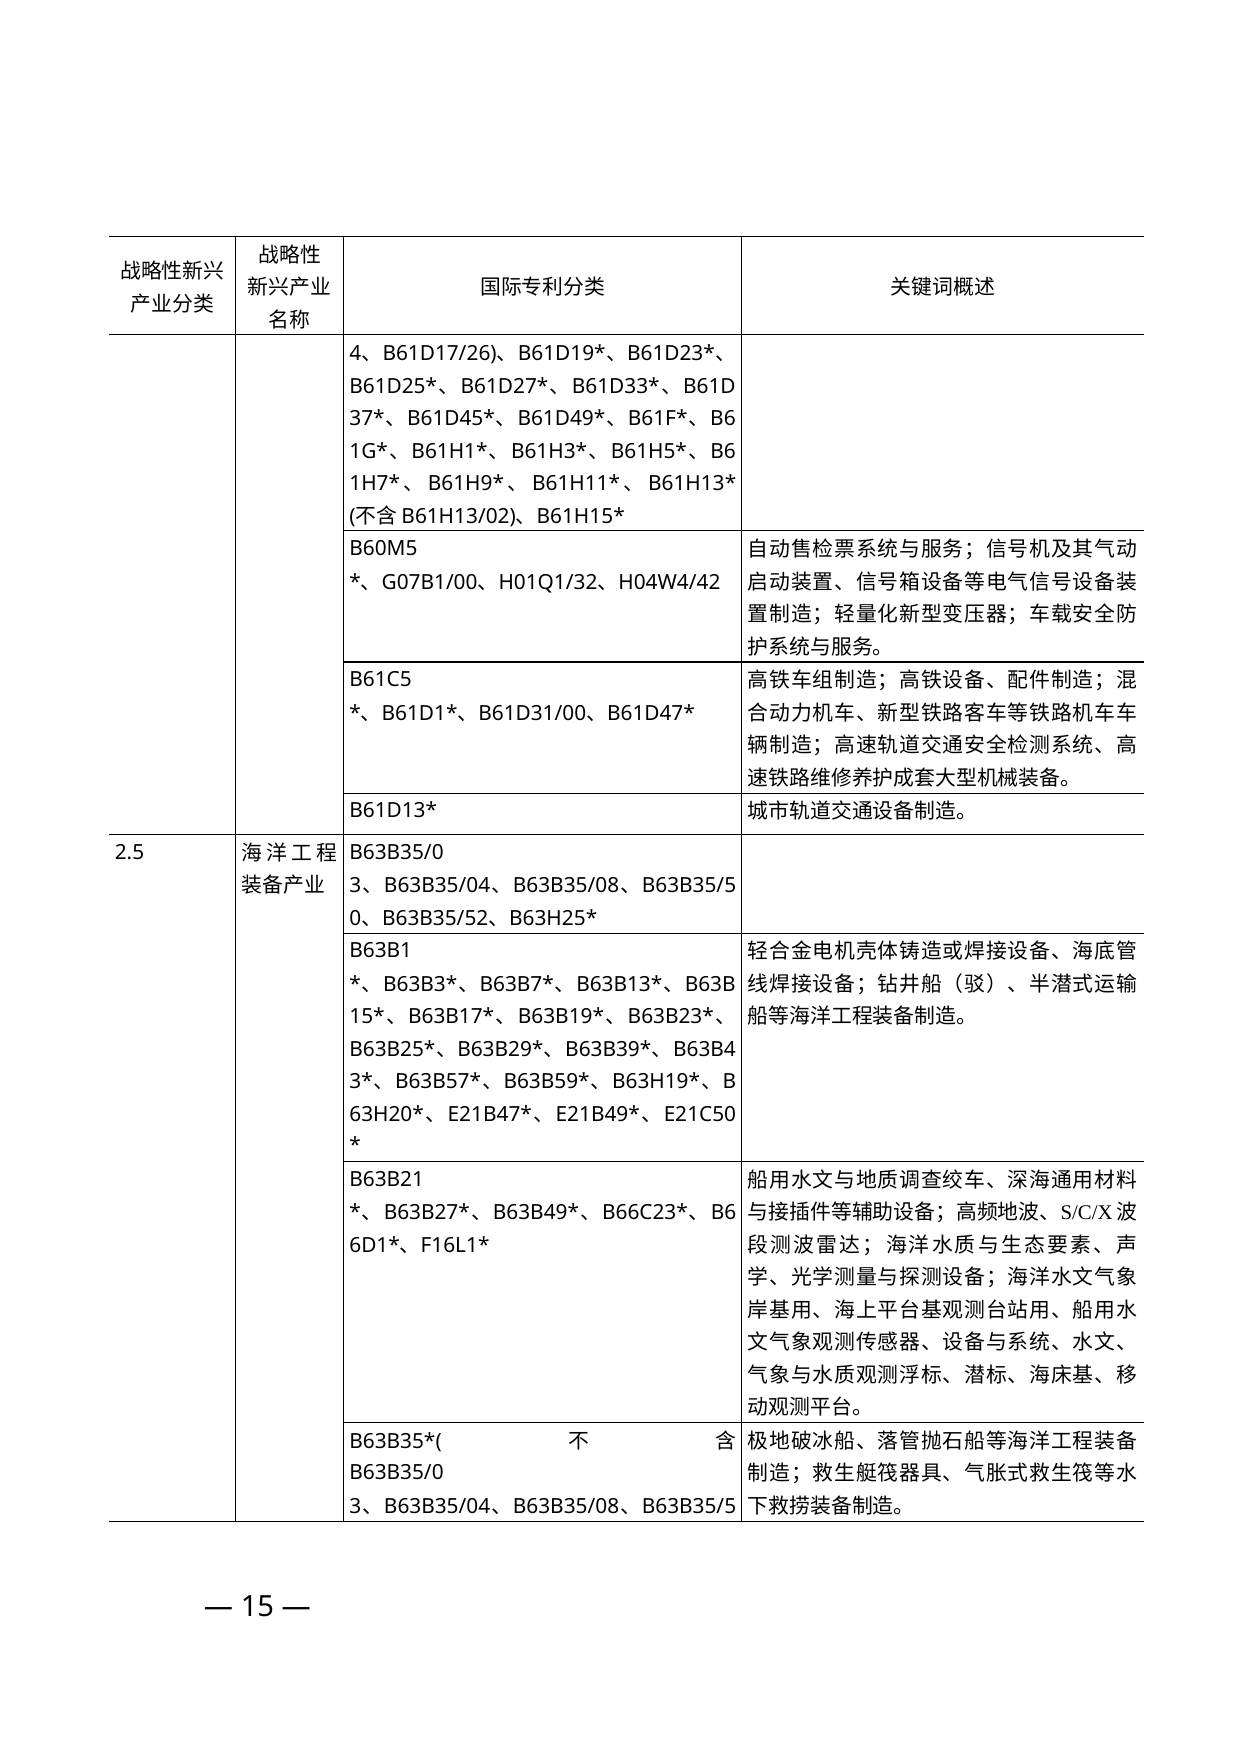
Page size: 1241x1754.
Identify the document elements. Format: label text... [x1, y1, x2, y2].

table_cell 2.5 [109, 835, 235, 1521]
table_cell 轻合金电机壳体铸造或焊接设备、海底管线焊接设备；钻井船（驳）、半潜式运输船等海洋工程装备制造。 [742, 934, 1143, 1161]
table_cell 城市轨道交通设备制造。 [742, 794, 1143, 834]
table_cell B63B1*、B63B3*、B63B7*、B63B13*、B63B15*、B63B17*、B63B19*、B63B23*、B63B25*、B63B29*、B63B39*、B63B43*、B63B57*、B63B59*、B63H19*、B63H20*、E21B47*、E21B49*、E21C50* [344, 934, 741, 1161]
table_cell 船用水文与地质调查绞车、深海通用材料与接插件等辅助设备；高频地波、S/C/X波段测波雷达；海洋水质与生态要素、声学、光学测量与探测设备；海洋水文气象岸基用、海上平台基观测台站用、船用水文气象观测传感器、设备与系统、水文、气象与水质观测浮标、潜标、海床基、移动观测平台。 [742, 1162, 1143, 1422]
table_cell B63B21*、B63B27*、B63B49*、B66C23*、B66D1*、F16L1* [344, 1162, 741, 1422]
table_cell 高铁车组制造；高铁设备、配件制造；混合动力机车、新型铁路客车等铁路机车车辆制造；高速轨道交通安全检测系统、高速铁路维修养护成套大型机械装备。 [742, 663, 1143, 792]
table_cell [344, 1423, 741, 1521]
table_cell B61C5*、B61D1*、B61D31/00、B61D47* [344, 663, 741, 792]
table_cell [742, 335, 1143, 530]
table_header 战略性 新兴产业名称 [236, 237, 343, 334]
table_cell B60M5*、G07B1/00、H01Q1/32、H04W4/42 [344, 531, 741, 661]
table_cell [742, 835, 1143, 932]
table_header 国际专利分类 [344, 237, 741, 334]
table_header 战略性新兴产业分类 [109, 237, 235, 334]
table_cell B63B35/03、B63B35/04、B63B35/08、B63B35/50、B63B35/52、B63H25* [344, 835, 741, 932]
table_cell 自动售检票系统与服务；信号机及其气动启动装置、信号箱设备等电气信号设备装置制造；轻量化新型变压器；车载安全防护系统与服务。 [742, 531, 1143, 661]
table_cell 海洋工程装备产业 [236, 835, 343, 1521]
table_cell B61D13* [344, 794, 741, 834]
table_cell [742, 1423, 1143, 1521]
table_header 关键词概述 [742, 237, 1143, 334]
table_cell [344, 335, 741, 530]
